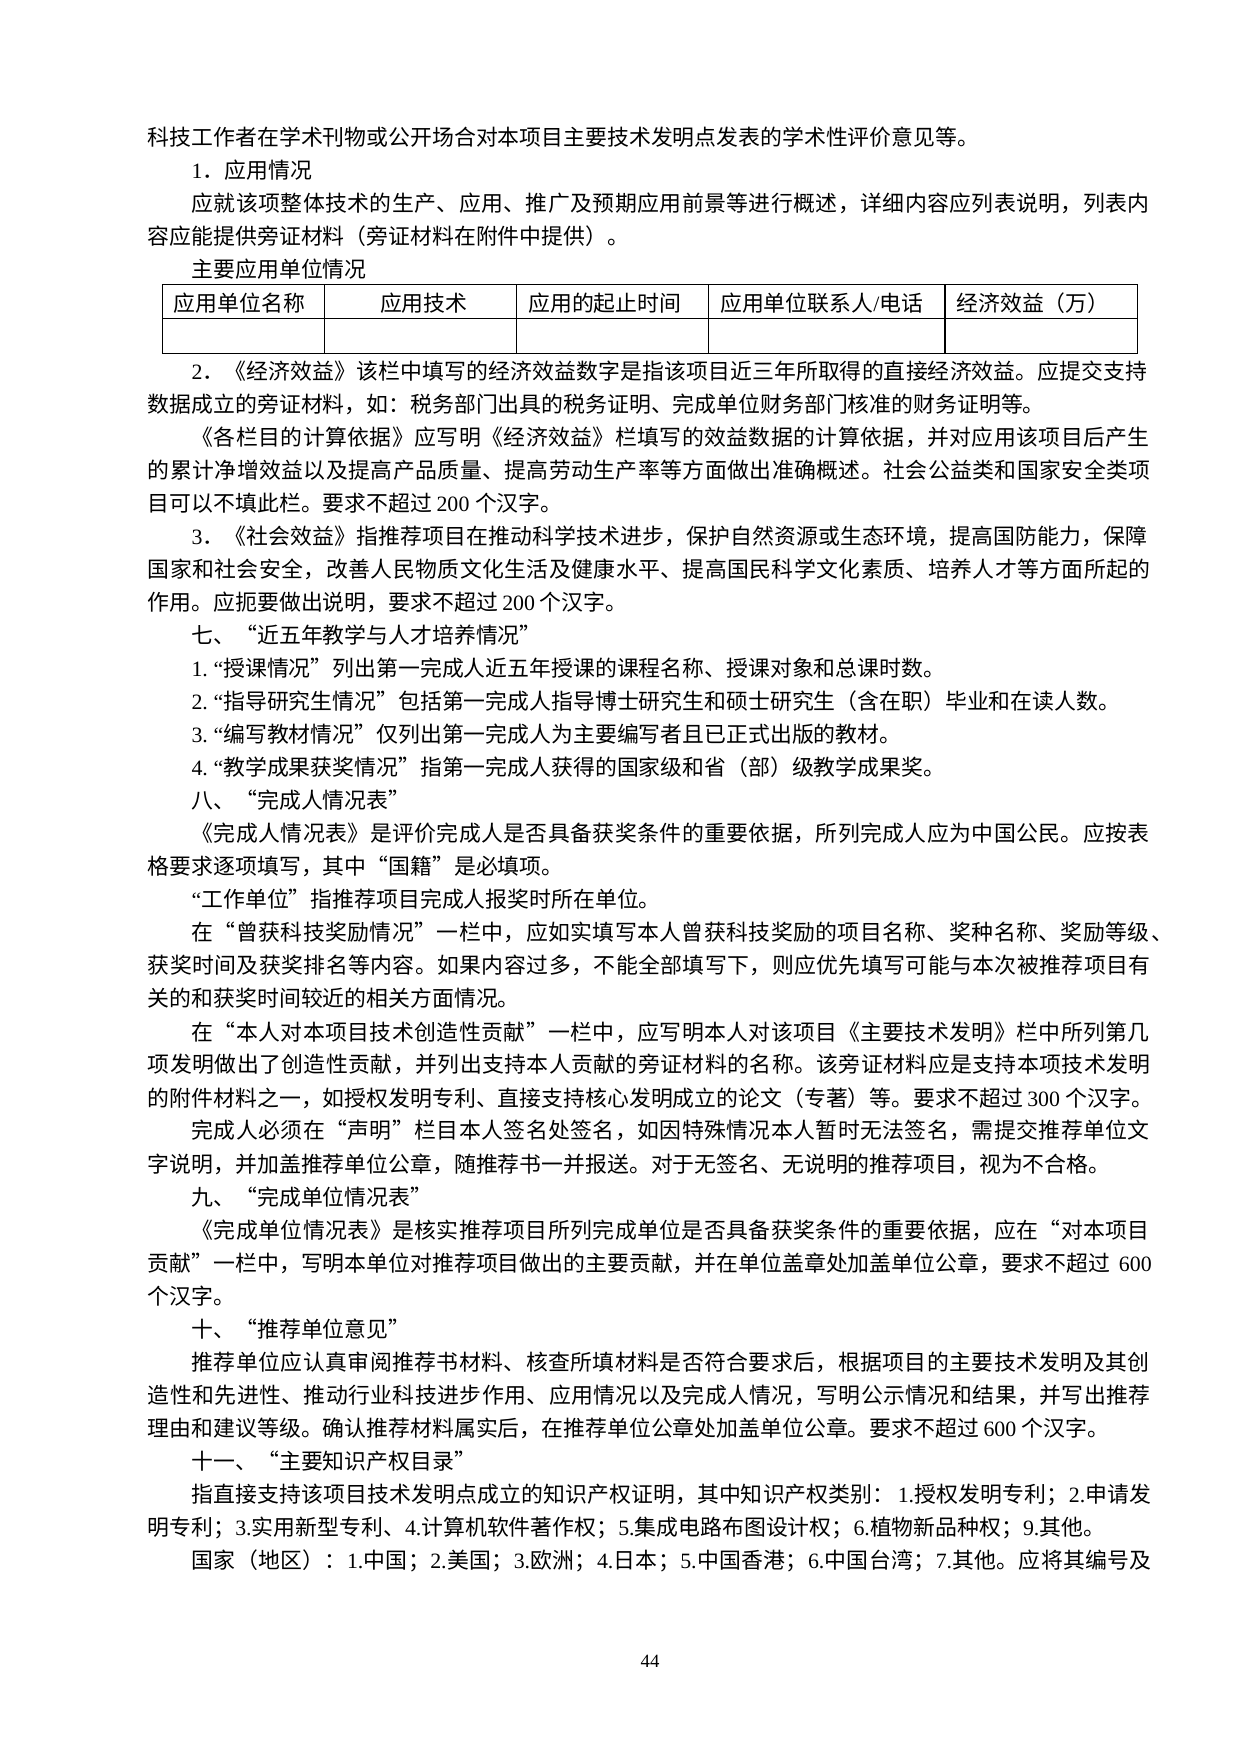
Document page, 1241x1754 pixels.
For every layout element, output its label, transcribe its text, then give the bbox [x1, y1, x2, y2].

text 十、“推荐单位意见” [148, 1311, 1152, 1344]
table_cell [325, 319, 516, 352]
table_header 应用的起止时间 [517, 285, 708, 318]
text 指直接支持该项目技术发明点成立的知识产权证明，其中知识产权类别：1.授权发明专利；2.申请发明专利；3.实用新型专利、4.计算机软件著作权；5.集成电路布图设计权；6.植物新品种权；9.其他。 [148, 1476, 1152, 1542]
text 4. “教学成果获奖情况”指第一完成人获得的国家级和省（部）级教学成果奖。 [148, 750, 1152, 783]
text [148, 1542, 1152, 1575]
text 3．《社会效益》指推荐项目在推动科学技术进步，保护自然资源或生态环境，提高国防能力，保障国家和社会安全，改善人民物质文化生活及健康水平、提高国民科学文化素质、培养人才等方面所起的作用。应扼要做出说明，要求不超过200个汉字。 [148, 518, 1152, 618]
text “工作单位”指推荐项目完成人报奖时所在单位。 [148, 882, 1152, 915]
text 主要应用单位情况 [148, 251, 1152, 284]
text 在“本人对本项目技术创造性贡献”一栏中，应写明本人对该项目《主要技术发明》栏中所列第几项发明做出了创造性贡献，并列出支持本人贡献的旁证材料的名称。该旁证材料应是支持本项技术发明的附件材料之一，如授权发明专利、直接支持核心发明成立的论文（专著）等。要求不超过300 个汉字。 [148, 1014, 1152, 1113]
text 《完成人情况表》是评价完成人是否具备获奖条件的重要依据，所列完成人应为中国公民。应按表格要求逐项填写，其中“国籍”是必填项。 [148, 816, 1152, 882]
text 应就该项整体技术的生产、应用、推广及预期应用前景等进行概述，详细内容应列表说明，列表内容应能提供旁证材料（旁证材料在附件中提供）。 [148, 185, 1152, 251]
text 八、“完成人情况表” [148, 783, 1152, 816]
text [148, 119, 1152, 152]
table_header 应用单位名称 [163, 285, 324, 318]
text 七、“近五年教学与人才培养情况” [148, 618, 1152, 651]
table_header 应用单位联系人/电话 [709, 285, 944, 318]
text 2. “指导研究生情况”包括第一完成人指导博士研究生和硕士研究生（含在职）毕业和在读人数。 [148, 684, 1152, 717]
text 完成人必须在“声明”栏目本人签名处签名，如因特殊情况本人暂时无法签名，需提交推荐单位文字说明，并加盖推荐单位公章，随推荐书一并报送。对于无签名、无说明的推荐项目，视为不合格。 [148, 1113, 1152, 1179]
table_header 经济效益（万） [946, 285, 1137, 318]
text 十一、“主要知识产权目录” [148, 1443, 1152, 1476]
text 在“曾获科技奖励情况”一栏中，应如实填写本人曾获科技奖励的项目名称、奖种名称、奖励等级、获奖时间及获奖排名等内容。如果内容过多，不能全部填写下，则应优先填写可能与本次被推荐项目有关的和获奖时间较近的相关方面情况。 [148, 915, 1152, 1014]
text 2．《经济效益》该栏中填写的经济效益数字是指该项目近三年所取得的直接经济效益。应提交支持数据成立的旁证材料，如：税务部门出具的税务证明、完成单位财务部门核准的财务证明等。 [148, 353, 1152, 419]
table_cell [517, 319, 708, 352]
text 1. “授课情况”列出第一完成人近五年授课的课程名称、授课对象和总课时数。 [148, 651, 1152, 684]
text 《各栏目的计算依据》应写明《经济效益》栏填写的效益数据的计算依据，并对应用该项目后产生的累计净增效益以及提高产品质量、提高劳动生产率等方面做出准确概述。社会公益类和国家安全类项目可以不填此栏。要求不超过200 个汉字。 [148, 419, 1152, 518]
table_cell [709, 319, 944, 352]
table_cell [163, 319, 324, 352]
text 《完成单位情况表》是核实推荐项目所列完成单位是否具备获奖条件的重要依据，应在“对本项目贡献”一栏中，写明本单位对推荐项目做出的主要贡献，并在单位盖章处加盖单位公章，要求不超过600 个汉字。 [148, 1212, 1152, 1311]
text 3. “编写教材情况”仅列出第一完成人为主要编写者且已正式出版的教材。 [148, 717, 1152, 750]
text 九、“完成单位情况表” [148, 1179, 1152, 1212]
text 1．应用情况 [148, 152, 1152, 185]
table_header 应用技术 [325, 285, 516, 318]
text 推荐单位应认真审阅推荐书材料、核查所填材料是否符合要求后，根据项目的主要技术发明及其创造性和先进性、推动行业科技进步作用、应用情况以及完成人情况，写明公示情况和结果，并写出推荐理由和建议等级。确认推荐材料属实后，在推荐单位公章处加盖单位公章。要求不超过600 个汉字。 [148, 1344, 1152, 1443]
table_cell [946, 319, 1137, 352]
